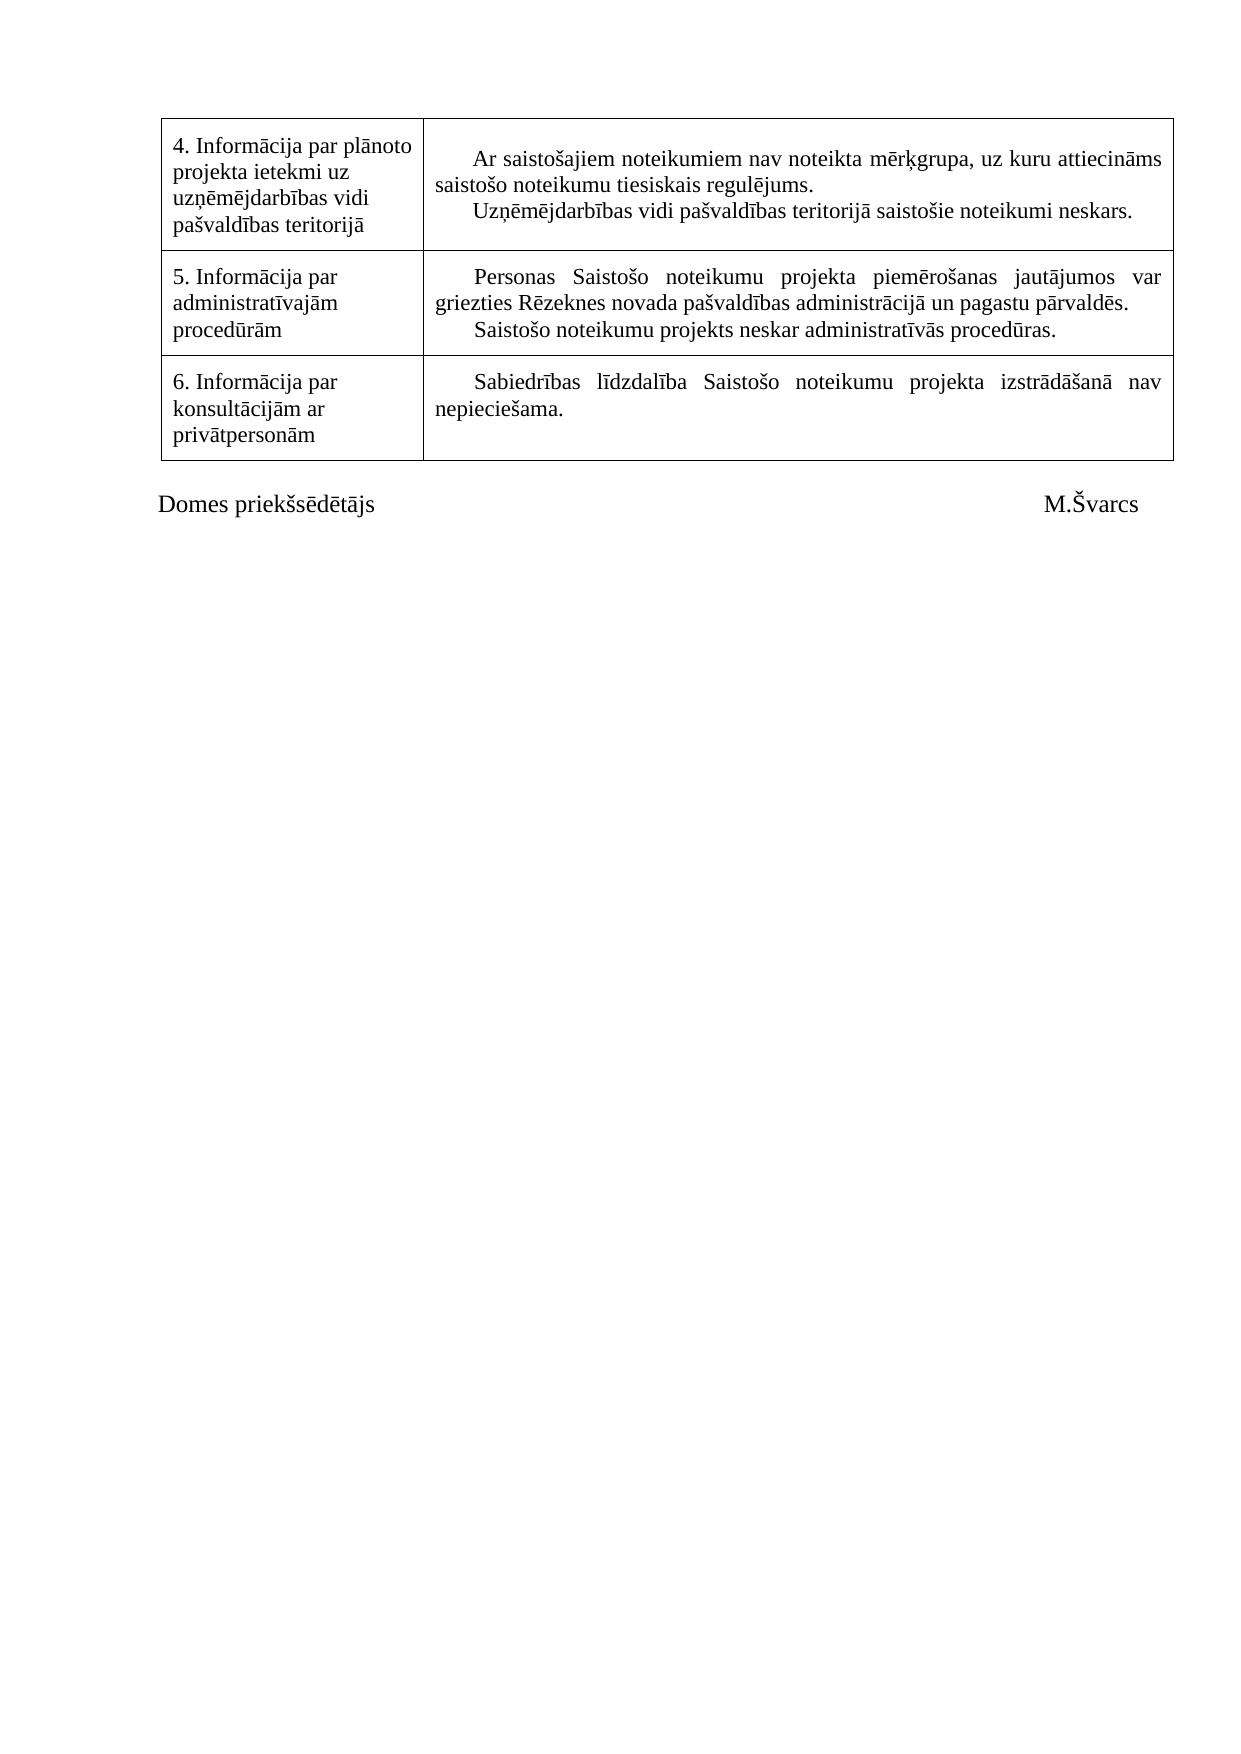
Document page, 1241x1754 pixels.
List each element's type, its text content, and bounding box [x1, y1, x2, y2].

text Domes priekšsēdētājs M.Švarcs [158, 489, 1147, 518]
table_cell 5. Informācija par administratīvajām procedūrām [162, 251, 423, 355]
table_cell 6. Informācija par konsultācijām ar privātpersonām [162, 356, 423, 460]
table_cell Sabiedrības līdzdalība Saistošo noteikumu projekta izstrādāšanā nav nepieciešama. [424, 356, 1173, 460]
table_cell 4. Informācija par plānoto projekta ietekmi uz uzņēmējdarbības vidi pašvaldības teritorijā [162, 119, 423, 249]
table_cell Ar saistošajiem noteikumiem nav noteikta mērķgrupa, uz kuru attiecināms saistošo noteikumu tiesiskais regulējums. Uzņēmējdarbības vidi pašvaldības teritorijā saistošie noteikumi neskars. [424, 119, 1173, 249]
table_cell Personas Saistošo noteikumu projekta piemērošanas jautājumos var griezties Rēzeknes novada pašvaldības administrācijā un pagastu pārvaldēs. Saistošo noteikumu projekts neskar administratīvās procedūras. [424, 251, 1173, 355]
